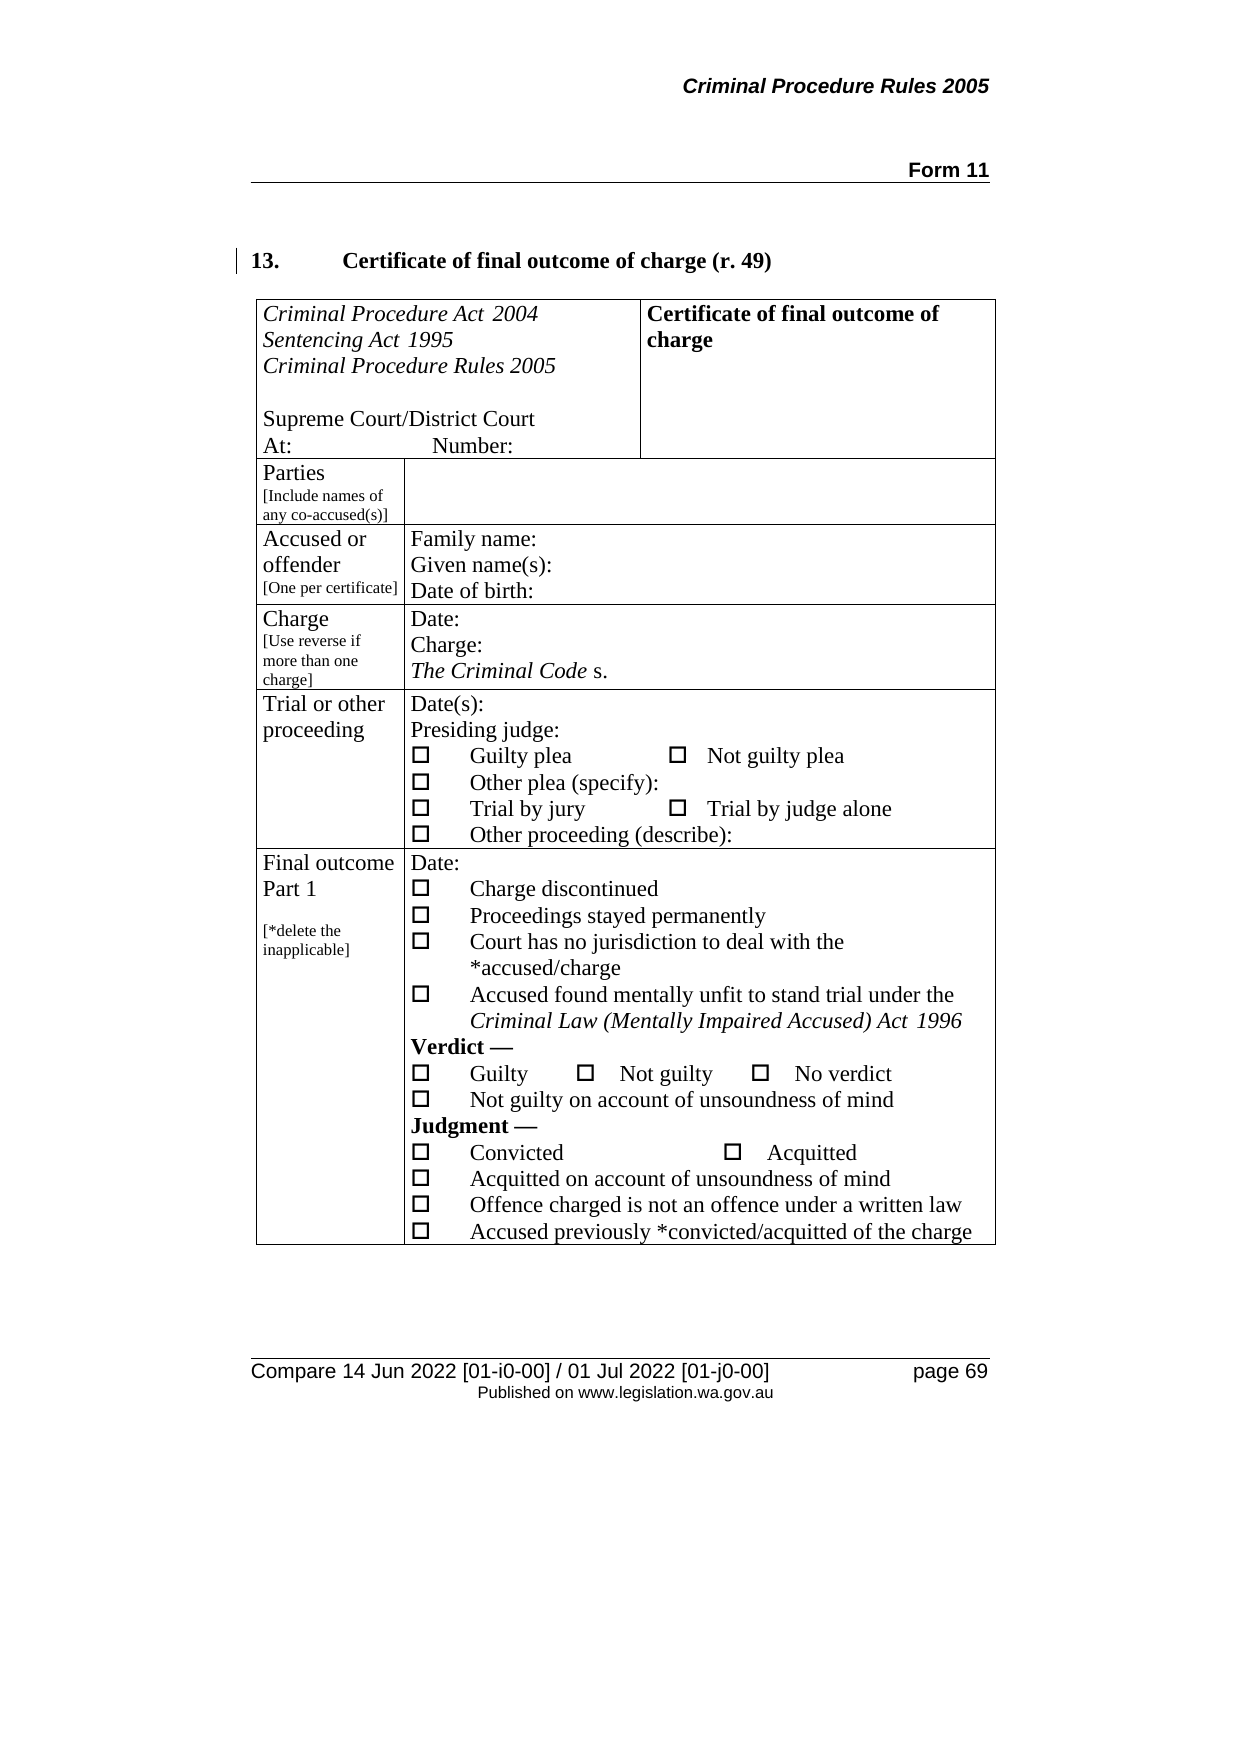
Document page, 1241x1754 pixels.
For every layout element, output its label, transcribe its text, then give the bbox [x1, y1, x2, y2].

table_cell Final outcome Part 1 [*delete the inapplicable] [257, 849, 404, 1244]
table_cell Trial or other proceeding [257, 690, 404, 848]
table_cell Date(s): Presiding judge: Guilty plea Not guilty plea Other plea (specify): Trial by jury Trial by judge alone Other proceeding (describe): [405, 690, 995, 848]
table_cell Date: Charge: The Criminal Code s. [405, 605, 995, 689]
table_cell [405, 459, 995, 524]
table_cell Family name: Given name(s): Date of birth: [405, 525, 995, 604]
table_cell Date: Charge discontinued Proceedings stayed permanently Court has no jurisdiction to deal with the *accused/charge Accused found mentally unfit to stand trial under the Criminal Law (Mentally Impaired Accused) Act 1996 Verdict — Guilty Not guilty No verdict Not guilty on account of unsoundness of mind Judgment — Convicted Acquitted Acquitted on account of unsoundness of mind Offence charged is not an offence under a written law Accused previously *convicted/acquitted of the charge [405, 849, 995, 1244]
table_header Certificate of final outcome of charge [641, 300, 995, 458]
table_cell Charge [Use reverse if more than one charge] [257, 605, 404, 689]
table_cell Parties [Include names of any co-accused(s)] [257, 459, 404, 524]
table_header Criminal Procedure Act 2004 Sentencing Act 1995 Criminal Procedure Rules 2005 Supreme Court/District Court At: Number: [257, 300, 640, 458]
table_cell Accused or offender [One per certificate] [257, 525, 404, 604]
subtitle 13. Certificate of final outcome of charge (r. 49) [251, 247, 990, 274]
